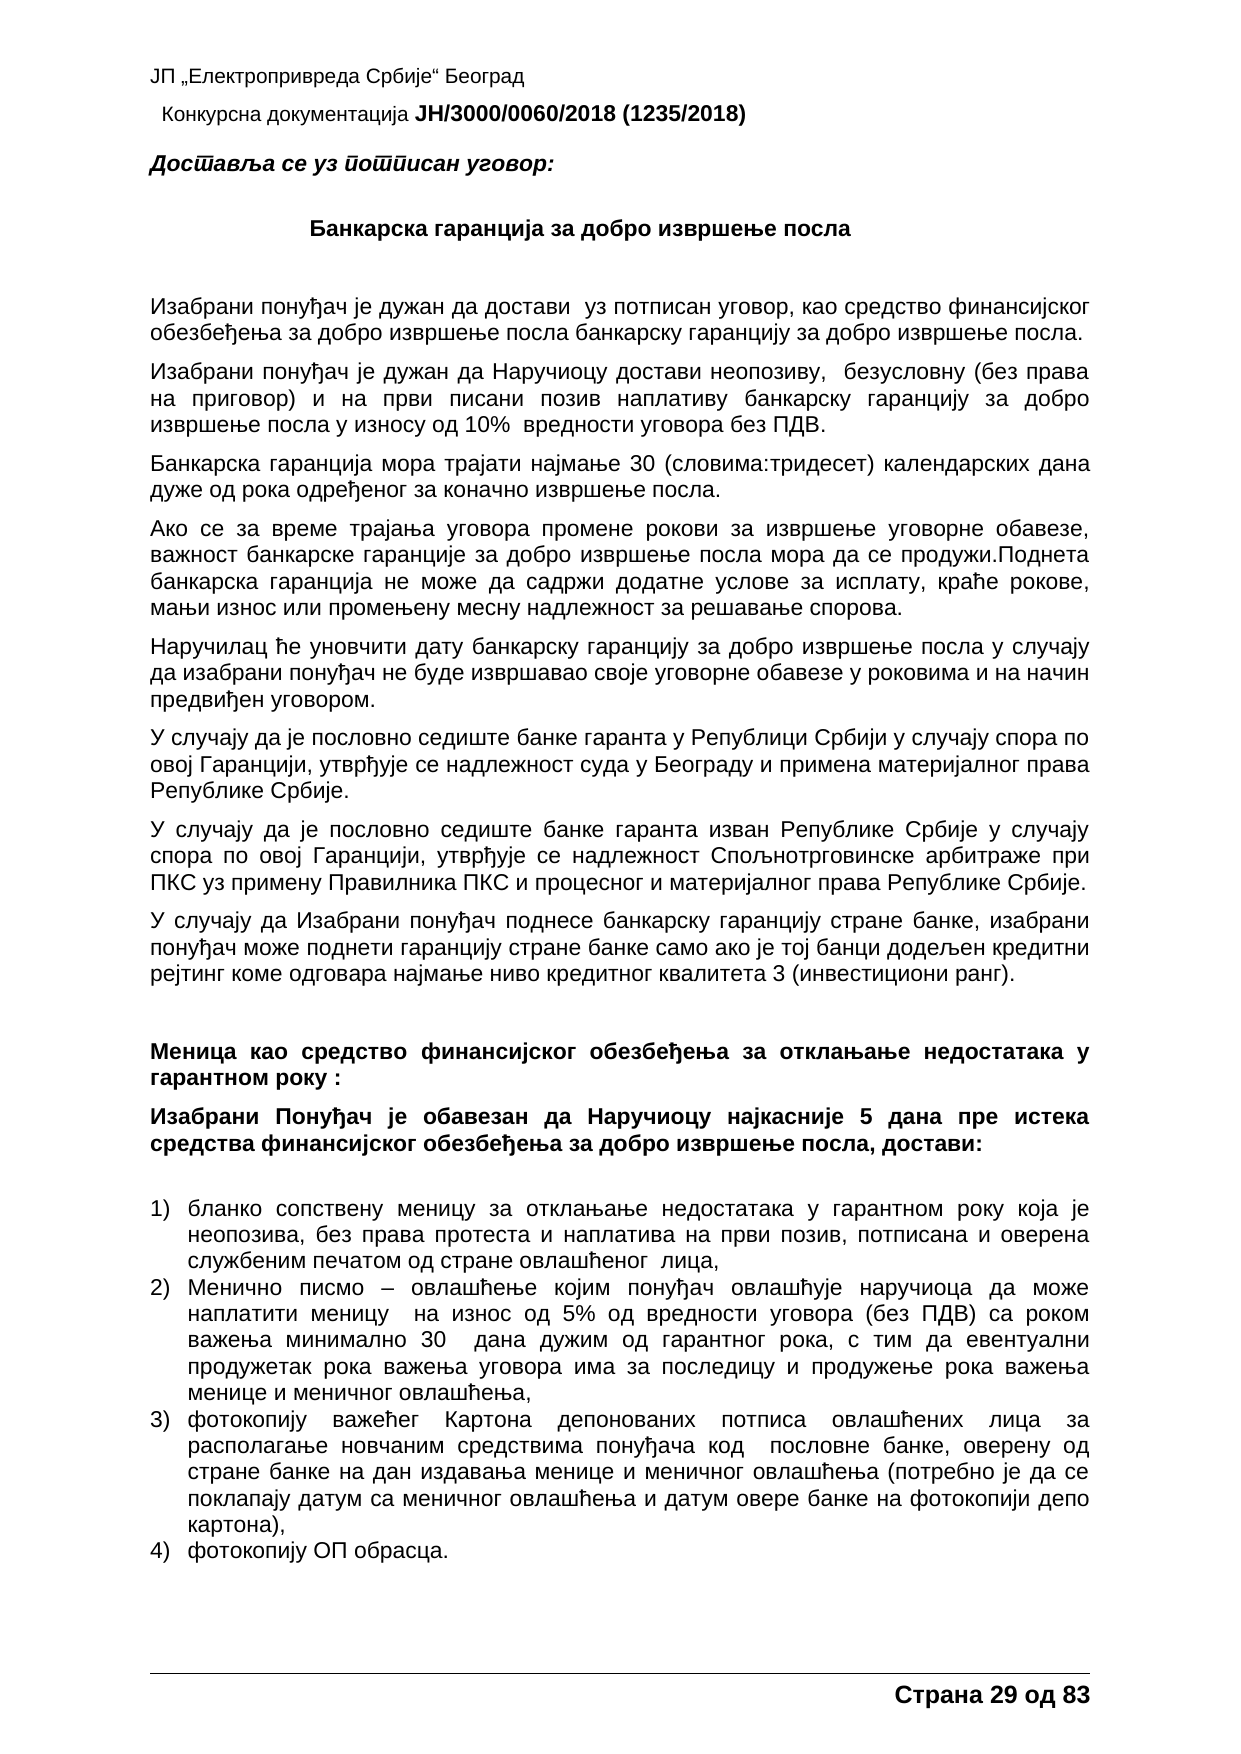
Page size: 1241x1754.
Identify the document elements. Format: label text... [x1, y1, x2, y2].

text У случају да Изабрани понуђач поднесе банкарску гаранцију стране банке, изабрани понуђач може поднети гаранцију стране банке само ако је тој банци додељен кредитни рејтинг коме одговара најмање ниво кредитног квалитета 3 (инвестициони ранг). [150, 907, 1090, 987]
text Меница као средство финансијског обезбеђења за отклањање недостатака у гарантном року : [150, 1038, 1090, 1091]
text Изабрани понуђач је дужан да достави уз потписан уговор, као средство финансијског обезбеђења за добро извршење посла банкарску гаранцију за добро извршење посла. [150, 293, 1090, 346]
text Наручилац ће уновчити дату банкарску гаранцију за добро извршење посла у случају да изабрани понуђач не буде извршавао своје уговорне обавезе у роковима и на начин предвиђен уговором. [150, 633, 1090, 712]
text Доставља се уз потписан уговор: [150, 150, 1090, 176]
text Ако се за време трајања уговора промене рокови за извршење уговорне обавезе, важност банкарске гаранције за добро извршење посла мора да се продужи.Поднета банкарска гаранција не може да садржи додатне услове за исплату, краће рокове, мањи износ или промењену месну надлежност за решавање спорова. [150, 515, 1090, 620]
text Банкарска гаранција за добро извршење посла [309, 215, 1090, 242]
list бланко сопствену меницу за отклањање недостатака у гарантном року која је неопозива, без права протеста и наплатива на први позив, потписана и оверена службеним печатом од стране овлашћеног лица, [150, 1195, 1090, 1274]
text Изабрани понуђач је дужан да Наручиоцу достави неопозиву, безусловну (без права на приговор) и на први писани позив наплативу банкарску гаранцију за добро извршење посла у износу од 10% вредности уговора без ПДВ. [150, 358, 1090, 437]
list Менично писмо – овлашћење којим понуђач овлашћује наручиоца да може наплатити меницу на износ од 5% од вредности уговора (без ПДВ) са роком важења минимално 30 дана дужим од гарантног рока, с тим да евентуални продужетак рока важења уговора има за последицу и продужење рока важења менице и меничног овлашћења, [150, 1274, 1090, 1406]
text Изабрани Понуђач је обавезан да Наручиоцу најкасније 5 дана пре истека средства финансијског обезбеђења за добро извршење посла, достави: [150, 1103, 1090, 1156]
text Банкарска гаранција мора трајати најмање 30 (словима:тридесет) календарских дана дуже од рока одређеног за коначно извршење посла. [150, 450, 1090, 502]
list фотокопију важећег Картона депонованих потписа овлашћених лица за располагање новчаним средствима понуђача код пословне банке, оверену од стране банке на дан издавања менице и меничног овлашћења (потребно је да се поклапају датум са меничног овлашћења и датум овере банке на фотокопији депо картона), [150, 1406, 1090, 1537]
text У случају да је пословно седиште банке гаранта у Републици Србији у случају спора по овој Гаранцији, утврђује се надлежност суда у Београду и примена материјалног права Републике Србије. [150, 724, 1090, 803]
list фотокопију ОП обрасца. [150, 1537, 1090, 1564]
text У случају да је пословно седиште банке гаранта изван Републике Србије у случају спора по овој Гаранцији, утврђује се надлежност Спољнотрговинске арбитраже при ПКС уз примену Правилника ПКС и процесног и материјалног права Републике Србије. [150, 816, 1090, 895]
